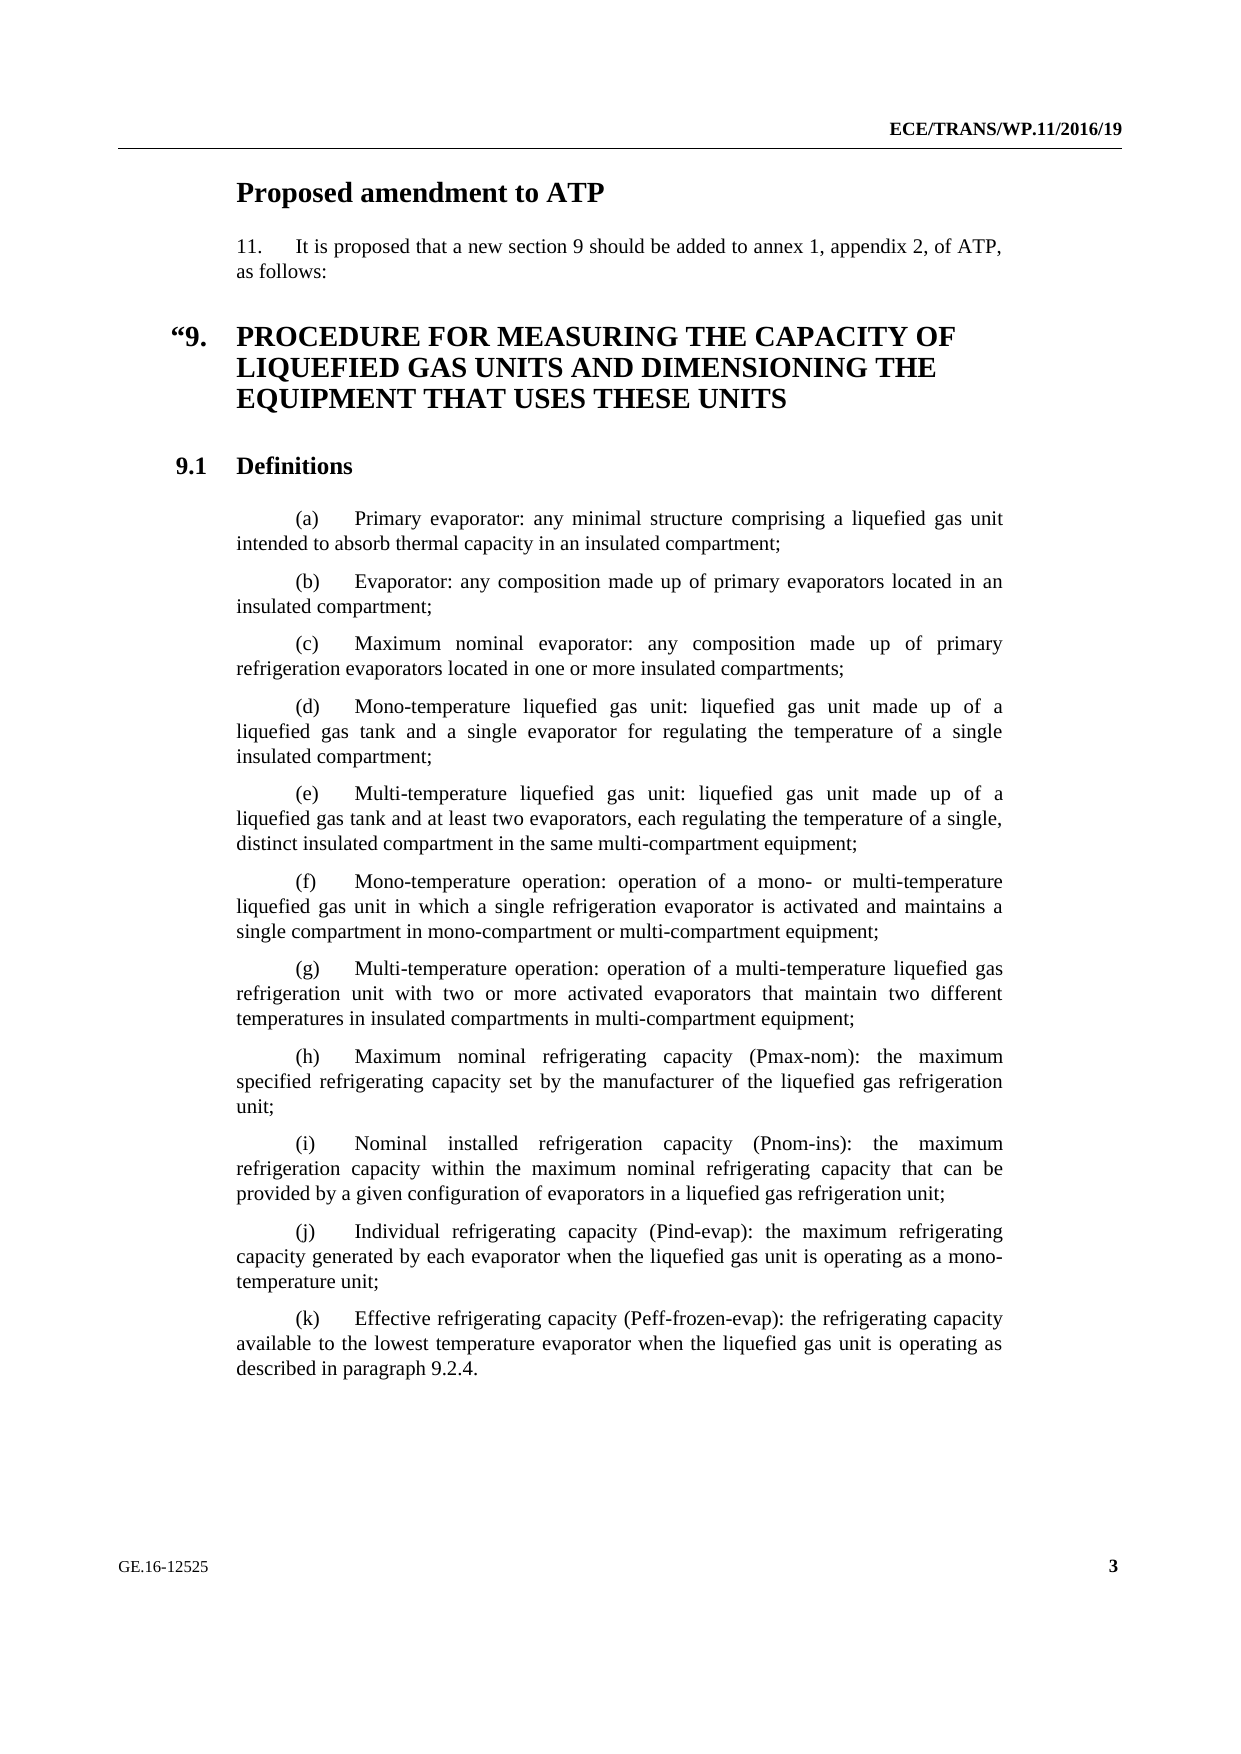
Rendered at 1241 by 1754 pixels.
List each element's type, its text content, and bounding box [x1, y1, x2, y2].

text (b) Evaporator: any composition made up of primary evaporators located in an insulated compartment; [236, 568, 1004, 618]
text 11. It is proposed that a new section 9 should be added to annex 1, appendix 2, of ATP, as follows: [236, 233, 1004, 283]
text “9. PROCEDURE FOR MEASURING THE CAPACITY OF LIQUEFIED GAS UNITS AND DIMENSIONING THE EQUIPMENT THAT USES THESE UNITS [118, 321, 1004, 415]
text (k) Effective refrigerating capacity (Peff-frozen-evap): the refrigerating capacity available to the lowest temperature evaporator when the liquefied gas unit is operating as described in paragraph 9.2.4. [236, 1305, 1004, 1380]
text (c) Maximum nominal evaporator: any composition made up of primary refrigeration evaporators located in one or more insulated compartments; [236, 630, 1004, 680]
text (h) Maximum nominal refrigerating capacity (Pmax-nom): the maximum specified refrigerating capacity set by the manufacturer of the liquefied gas refrigeration unit; [236, 1043, 1004, 1118]
text (j) Individual refrigerating capacity (Pind-evap): the maximum refrigerating capacity generated by each evaporator when the liquefied gas unit is operating as a mono-temperature unit; [236, 1218, 1004, 1293]
text (d) Mono-temperature liquefied gas unit: liquefied gas unit made up of a liquefied gas tank and a single evaporator for regulating the temperature of a single insulated compartment; [236, 693, 1004, 768]
text (g) Multi-temperature operation: operation of a multi-temperature liquefied gas refrigeration unit with two or more activated evaporators that maintain two different temperatures in insulated compartments in multi-compartment equipment; [236, 955, 1004, 1030]
text 9.1 Definitions [118, 452, 1004, 480]
text (f) Mono-temperature operation: operation of a mono- or multi-temperature liquefied gas unit in which a single refrigeration evaporator is activated and maintains a single compartment in mono-compartment or multi-compartment equipment; [236, 868, 1004, 943]
text Proposed amendment to ATP [118, 177, 1004, 208]
text (i) Nominal installed refrigeration capacity (Pnom-ins): the maximum refrigeration capacity within the maximum nominal refrigerating capacity that can be provided by a given configuration of evaporators in a liquefied gas refrigeration unit; [236, 1130, 1004, 1205]
text (a) Primary evaporator: any minimal structure comprising a liquefied gas unit intended to absorb thermal capacity in an insulated compartment; [236, 505, 1004, 555]
text (e) Multi-temperature liquefied gas unit: liquefied gas unit made up of a liquefied gas tank and at least two evaporators, each regulating the temperature of a single, distinct insulated compartment in the same multi-compartment equipment; [236, 780, 1004, 855]
